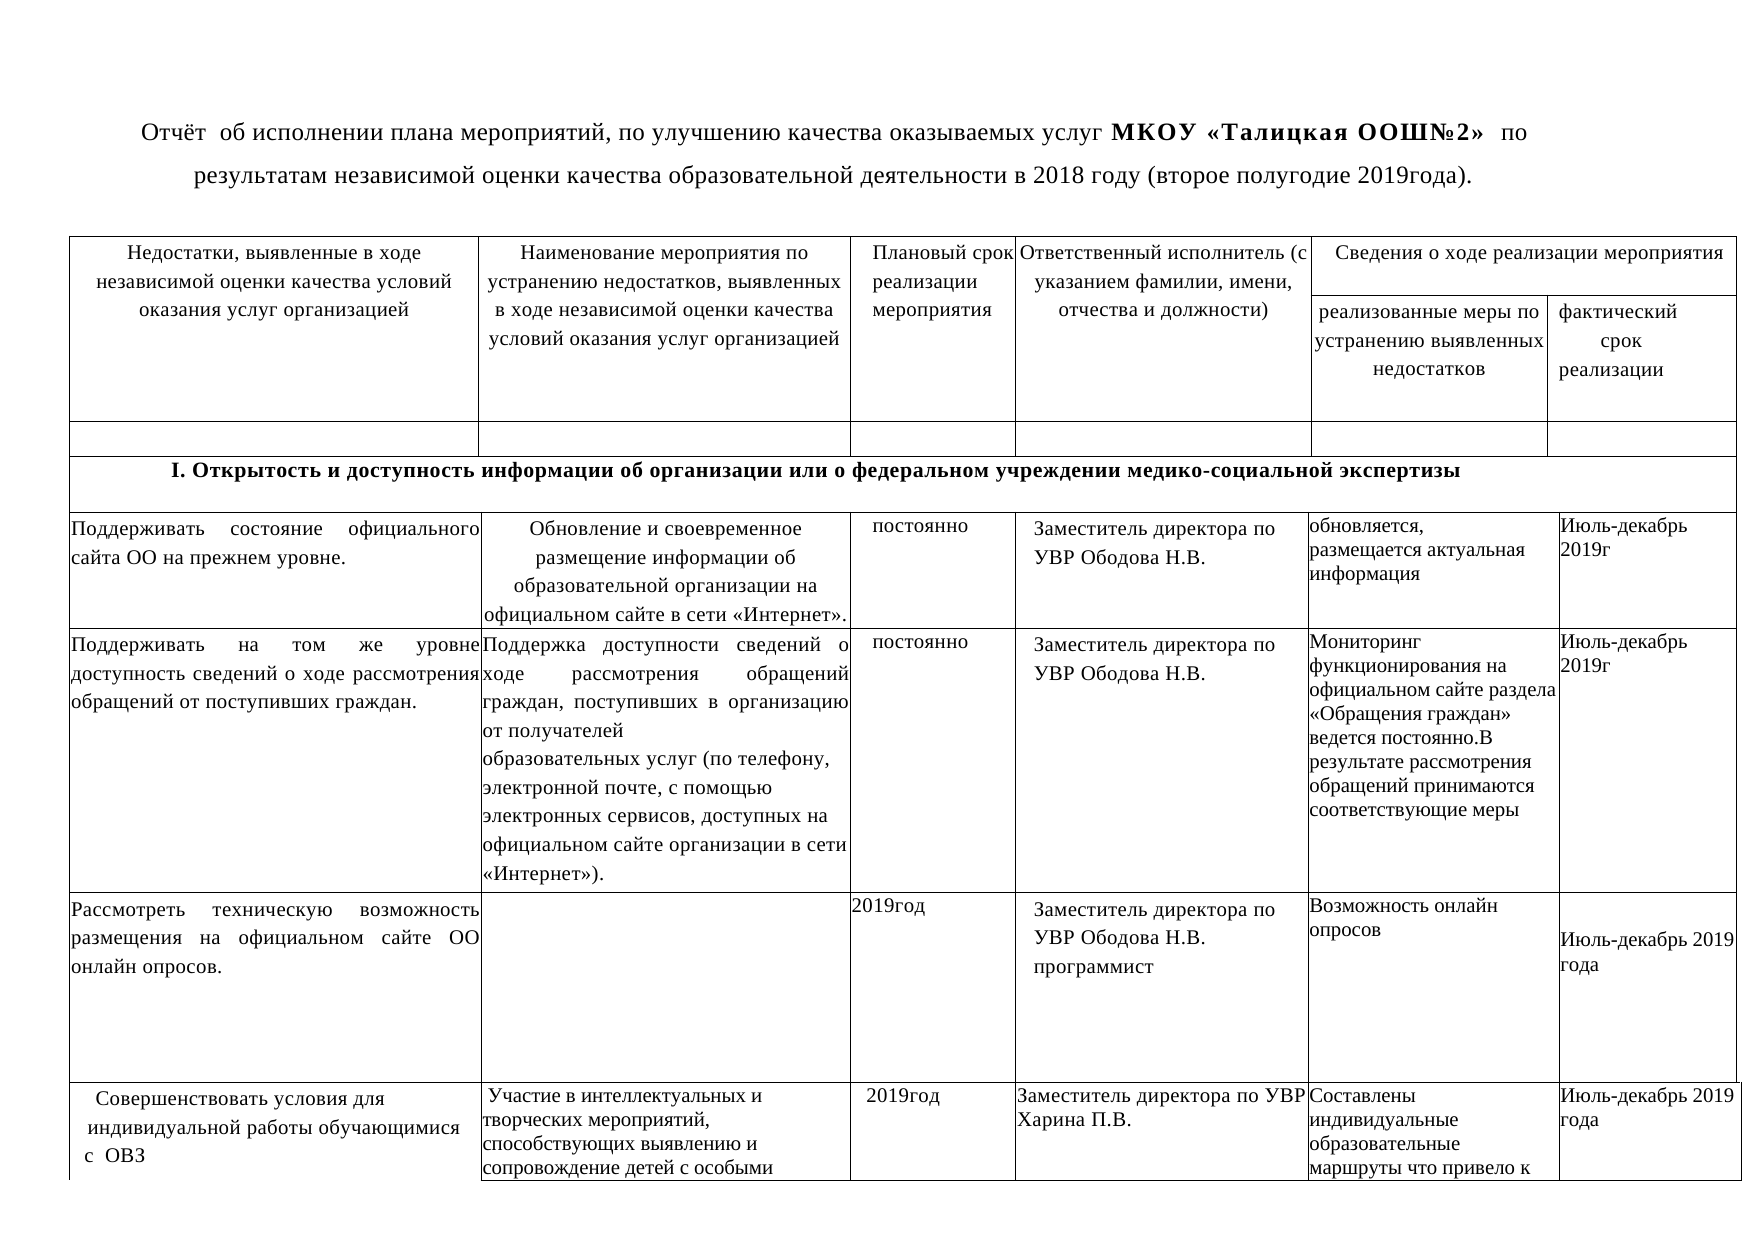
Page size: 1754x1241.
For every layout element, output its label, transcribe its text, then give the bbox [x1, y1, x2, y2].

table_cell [1016, 1083, 1308, 1180]
table_cell Заместитель директора по УВР Ободова Н.В. [1016, 629, 1308, 892]
table_header Недостатки, выявленные в ходе независимой оценки качества условий оказания услуг организацией [70, 237, 478, 421]
table_cell Июль-декабрь 2019г [1560, 629, 1736, 892]
table_cell реализованные меры по устранению выявленных недостатков [1312, 296, 1547, 421]
table_cell [1548, 422, 1736, 456]
table_cell Обновление и своевременное размещение информации об образовательной организации на официальном сайте в сети «Интернет». [482, 513, 850, 628]
table_cell 2019год [851, 1083, 1015, 1180]
table_cell Поддержка доступности сведений о ходе рассмотрения обращений граждан, поступивших в организацию от получателей образовательных услуг (по телефону, электронной почте, с помощью электронных сервисов, доступных на официальном сайте организации в сети «Интернет»). [482, 629, 850, 892]
table_header Плановый срок реализации мероприятия [851, 237, 1015, 421]
table_header Наименование мероприятия по устранению недостатков, выявленных в ходе независимой оценки качества условий оказания услуг организацией [479, 237, 850, 421]
table_cell Возможность онлайн опросов [1309, 893, 1559, 1082]
table_cell Поддерживать состояние официального сайта ОО на прежнем уровне. [70, 513, 481, 628]
table_cell фактический срок реализации [1548, 296, 1736, 421]
table_cell I. Открытость и доступность информации об организации или о федеральном учреждении медико-социальной экспертизы [70, 457, 1736, 512]
table_cell постоянно [851, 513, 1015, 628]
table_cell Рассмотреть техническую возможность размещения на официальном сайте ОО онлайн опросов. [70, 893, 481, 1082]
table_cell [1312, 422, 1547, 456]
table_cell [482, 1083, 850, 1180]
table_cell Июль-декабрь 2019г [1560, 513, 1736, 628]
table_cell 2019год [851, 893, 1015, 1082]
table_cell Мониторинг функционирования на официальном сайте раздела «Обращения граждан» ведется постоянно.В результате рассмотрения обращений принимаются соответствующие меры [1309, 629, 1559, 892]
table_cell обновляется, размещается актуальная информация [1309, 513, 1559, 628]
table_cell [482, 893, 850, 1082]
table_cell [851, 422, 1015, 456]
table_cell Июль-декабрь 2019 года [1560, 893, 1736, 1082]
table_cell Заместитель директора по УВР Ободова Н.В. [1016, 513, 1308, 628]
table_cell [1309, 1083, 1559, 1180]
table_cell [70, 1083, 481, 1180]
table_cell [70, 422, 478, 456]
table_cell [1016, 422, 1311, 456]
table_cell [479, 422, 850, 456]
table_header Сведения о ходе реализации мероприятия [1312, 237, 1736, 294]
table_cell постоянно [851, 629, 1015, 892]
text Отчёт об исполнении плана мероприятий, по улучшению качества оказываемых услуг МКОУ «Талицкая ООШ№2» по результатам независимой оценки качества образовательной деятельности в 2018 году (второе полугодие 2019года). [83, 117, 1585, 189]
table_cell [1560, 1082, 1741, 1180]
table_cell Заместитель директора по УВР Ободова Н.В. программист [1016, 893, 1308, 1082]
table_header Ответственный исполнитель (с указанием фамилии, имени, отчества и должности) [1016, 237, 1311, 421]
table_cell Поддерживать на том же уровне доступность сведений о ходе рассмотрения обращений от поступивших граждан. [70, 629, 481, 892]
